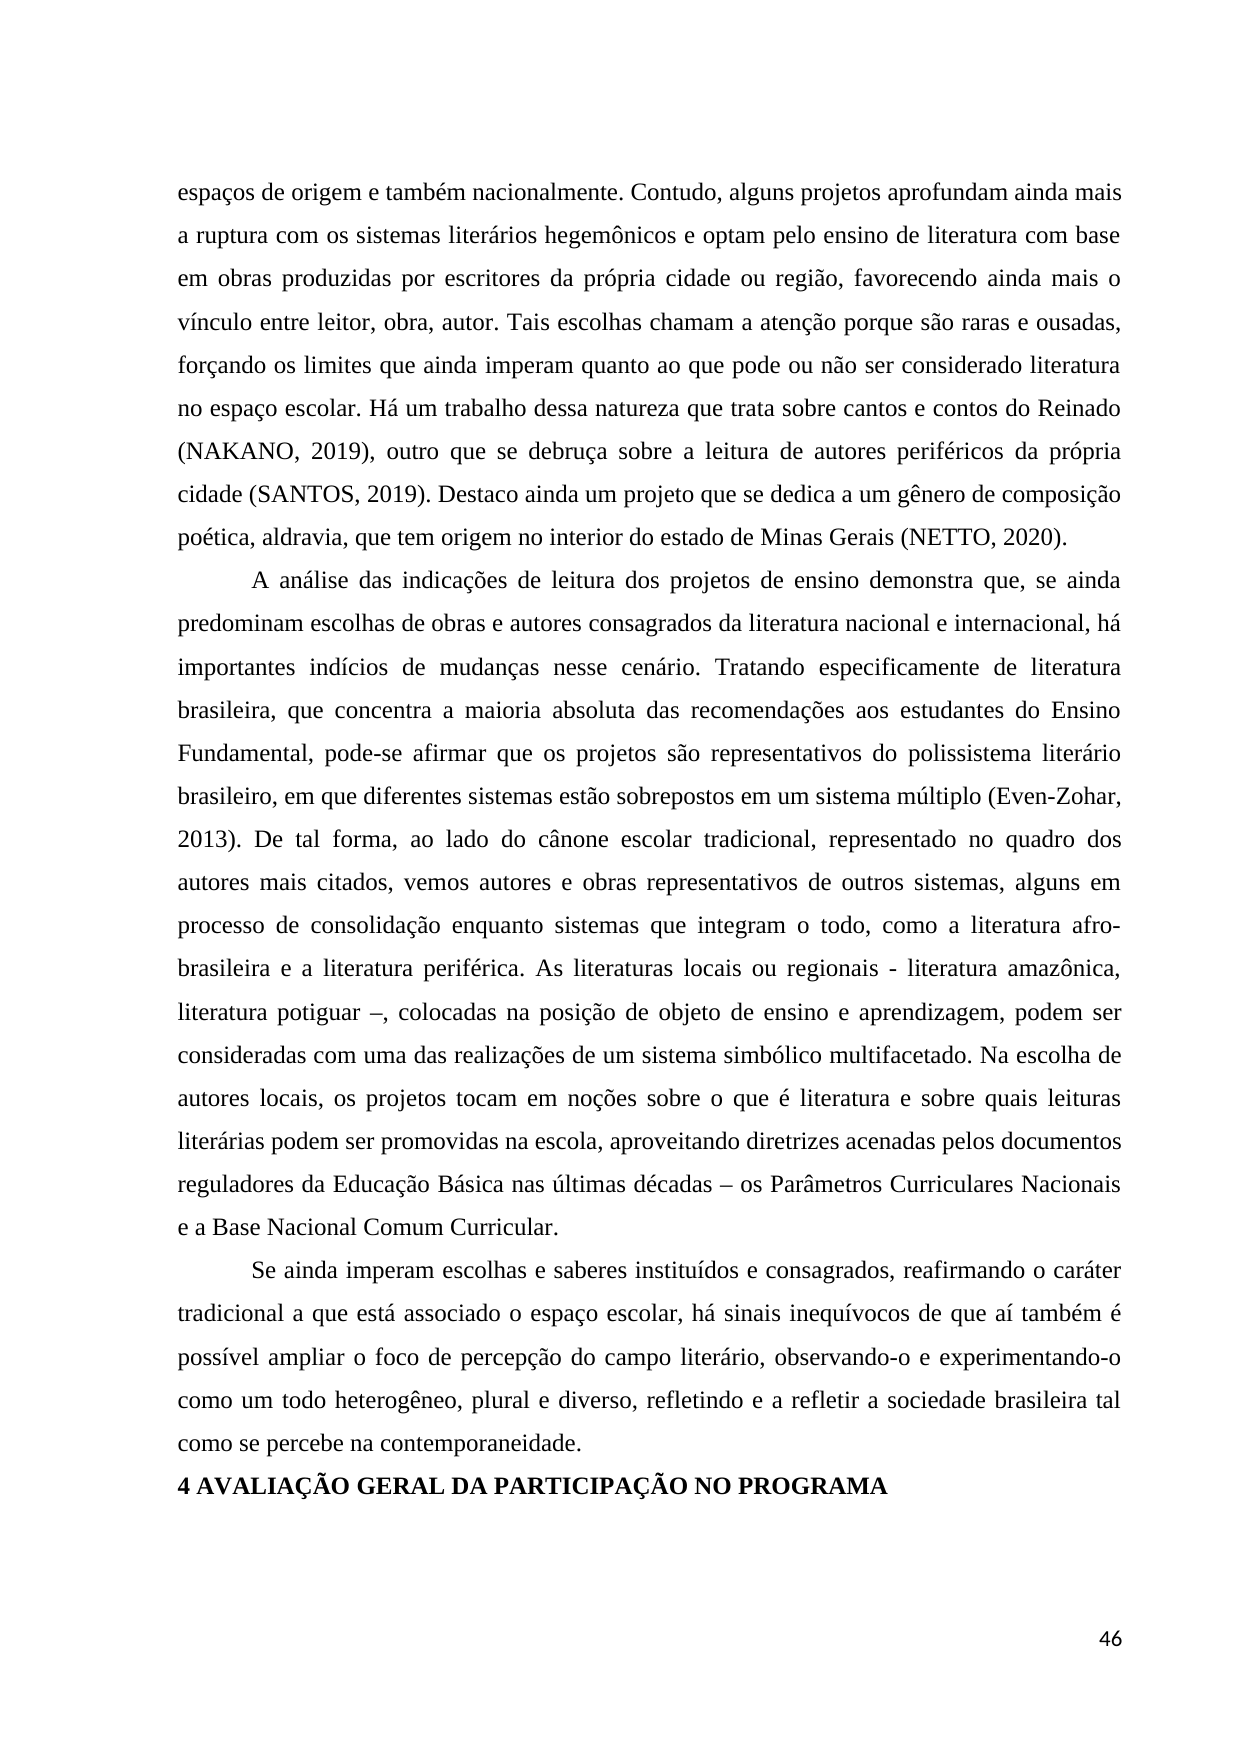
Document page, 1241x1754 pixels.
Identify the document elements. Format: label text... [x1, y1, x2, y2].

text 4 AVALIAÇÃO GERAL DA PARTICIPAÇÃO NO PROGRAMA [177, 1471, 1122, 1500]
text A análise das indicações de leitura dos projetos de ensino demonstra que, se ainda predominam escolhas de obras e autores consagrados da literatura nacional e internacional, há importantes indícios de mudanças nesse cenário. Tratando especificamente de literatura brasileira, que concentra a maioria absoluta das recomendações aos estudantes do Ensino Fundamental, pode-se afirmar que os projetos são representativos do polissistema literário brasileiro, em que diferentes sistemas estão sobrepostos em um sistema múltiplo (Even-Zohar, 2013). De tal forma, ao lado do cânone escolar tradicional, representado no quadro dos autores mais citados, vemos autores e obras representativos de outros sistemas, alguns em processo de consolidação enquanto sistemas que integram o todo, como a literatura afro-brasileira e a literatura periférica. As literaturas locais ou regionais - literatura amazônica, literatura potiguar –, colocadas na posição de objeto de ensino e aprendizagem, podem ser consideradas com uma das realizações de um sistema simbólico multifacetado. Na escolha de autores locais, os projetos tocam em noções sobre o que é literatura e sobre quais leituras literárias podem ser promovidas na escola, aproveitando diretrizes acenadas pelos documentos reguladores da Educação Básica nas últimas décadas – os Parâmetros Curriculares Nacionais e a Base Nacional Comum Curricular. [177, 565, 1122, 1241]
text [177, 177, 1122, 551]
text Se ainda imperam escolhas e saberes instituídos e consagrados, reafirmando o caráter tradicional a que está associado o espaço escolar, há sinais inequívocos de que aí também é possível ampliar o foco de percepção do campo literário, observando-o e experimentando-o como um todo heterogêneo, plural e diverso, refletindo e a refletir a sociedade brasileira tal como se percebe na contemporaneidade. [177, 1255, 1122, 1457]
